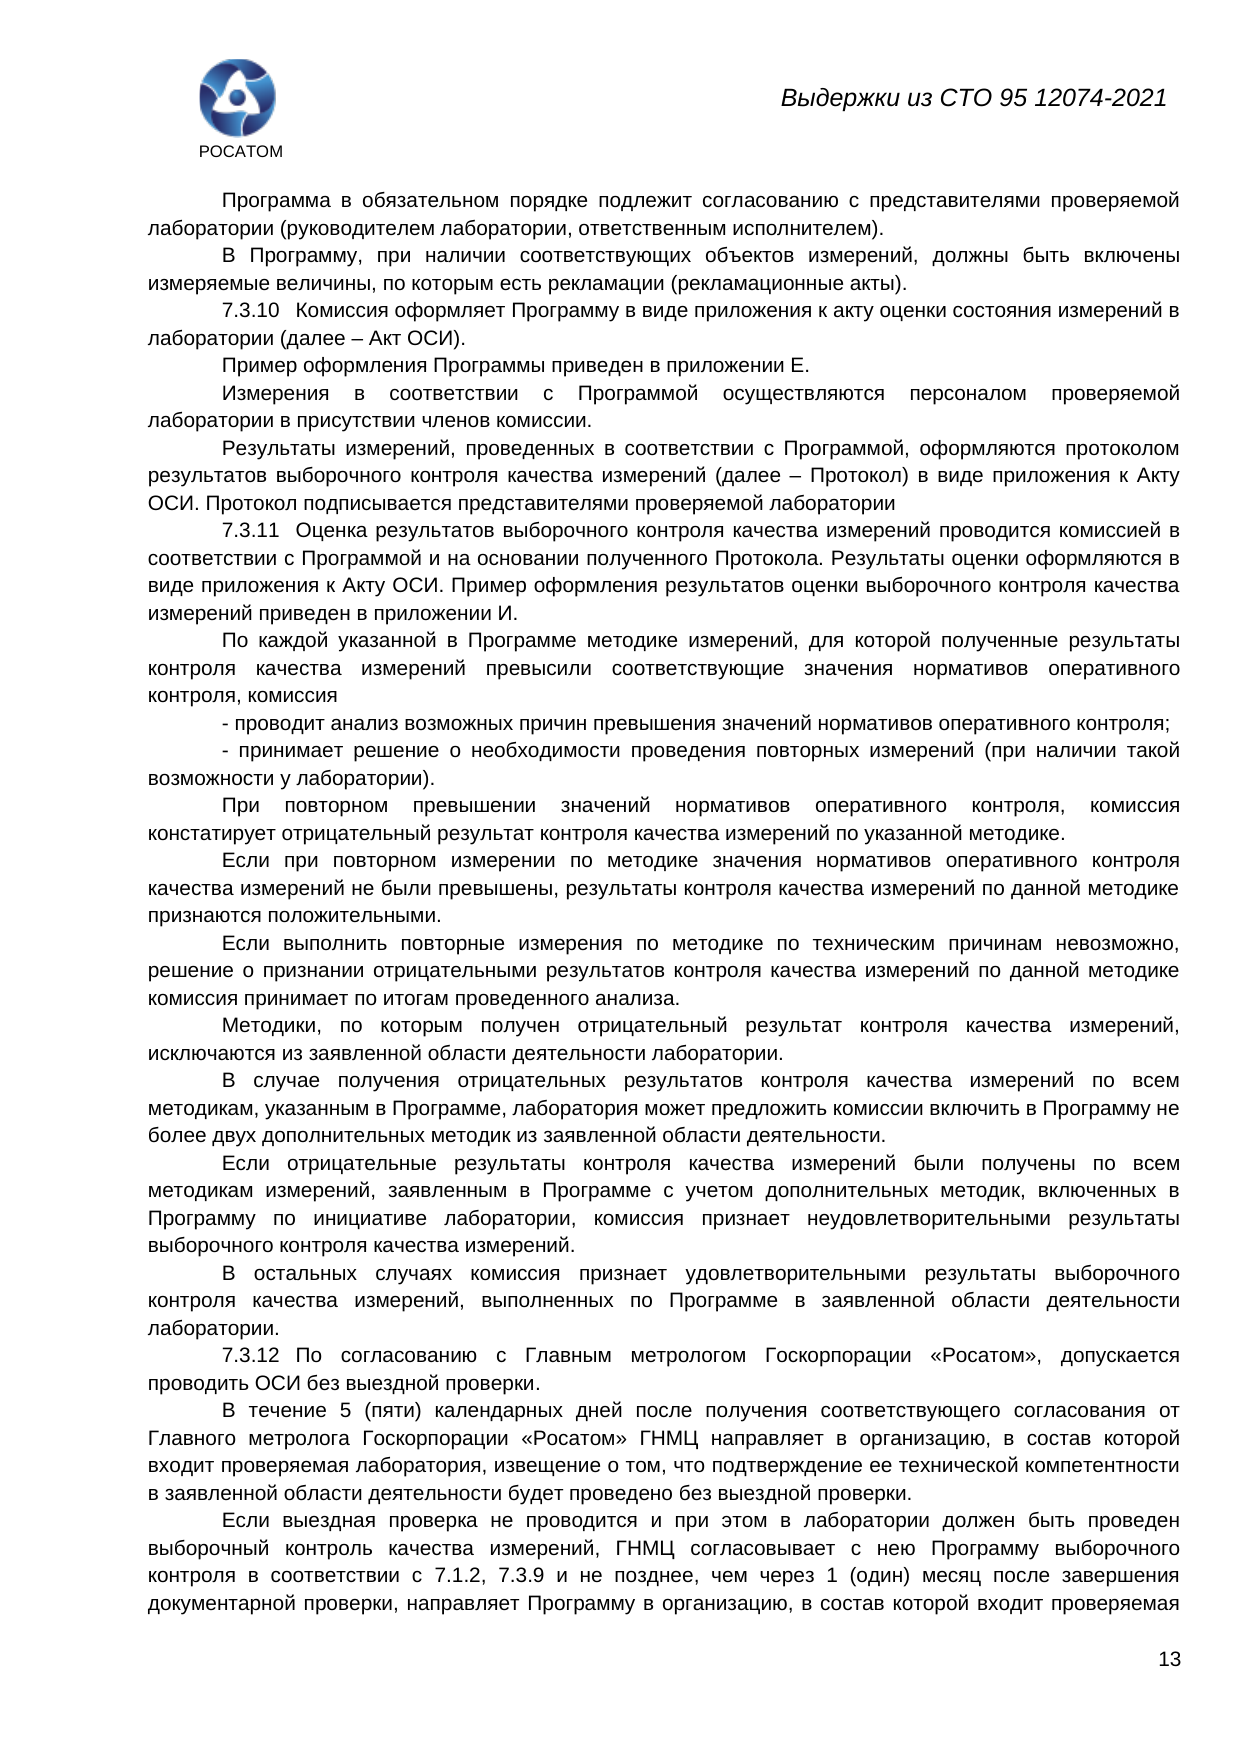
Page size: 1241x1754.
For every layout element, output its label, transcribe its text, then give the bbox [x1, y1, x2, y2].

list Оценка результатов выборочного контроля качества измерений проводится комиссией в соответствии с Программой и на основании полученного Протокола. Результаты оценки оформляются в виде приложения к Акту ОСИ. Пример оформления результатов оценки выборочного контроля качества измерений приведен в приложении И. [148, 518, 1181, 624]
list Комиссия оформляет Программу в виде приложения к акту оценки состояния измерений в лаборатории (далее – Акт ОСИ). [148, 298, 1181, 349]
text Результаты измерений, проведенных в соответствии с Программой, оформляются протоколом результатов выборочного контроля качества измерений (далее – Протокол) в виде приложения к Акту ОСИ. Протокол подписывается представителями проверяемой лаборатории [148, 436, 1181, 514]
text Если выполнить повторные измерения по методике по техническим причинам невозможно, решение о признании отрицательными результатов контроля качества измерений по данной методике комиссия принимает по итогам проведенного анализа. [148, 931, 1181, 1009]
text - проводит анализ возможных причин превышения значений нормативов оперативного контроля; [148, 711, 1181, 734]
text Если при повторном измерении по методике значения нормативов оперативного контроля качества измерений не были превышены, результаты контроля качества измерений по данной методике признаются положительными. [148, 848, 1181, 927]
text В Программу, при наличии соответствующих объектов измерений, должны быть включены измеряемые величины, по которым есть рекламации (рекламационные акты). [148, 243, 1181, 294]
text В остальных случаях комиссия признает удовлетворительными результаты выборочного контроля качества измерений, выполненных по Программе в заявленной области деятельности лаборатории. [148, 1261, 1181, 1339]
text Если отрицательные результаты контроля качества измерений были получены по всем методикам измерений, заявленным в Программе с учетом дополнительных методик, включенных в Программу по инициативе лаборатории, комиссия признает неудовлетворительными результаты выборочного контроля качества измерений. [148, 1151, 1181, 1257]
text Измерения в соответствии с Программой осуществляются персоналом проверяемой лаборатории в присутствии членов комиссии. [148, 381, 1181, 432]
text - принимает решение о необходимости проведения повторных измерений (при наличии такой возможности у лаборатории). [148, 738, 1181, 789]
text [148, 1508, 1181, 1614]
text По каждой указанной в Программе методике измерений, для которой полученные результаты контроля качества измерений превысили соответствующие значения нормативов оперативного контроля, комиссия [148, 628, 1181, 707]
text При повторном превышении значений нормативов оперативного контроля, комиссия констатирует отрицательный результат контроля качества измерений по указанной методике. [148, 793, 1181, 844]
picture [199, 59, 283, 138]
list По согласованию с Главным метрологом Госкорпорации «Росатом», допускается проводить ОСИ без выездной проверки. [148, 1343, 1181, 1394]
text Программа в обязательном порядке подлежит согласованию с представителями проверяемой лаборатории (руководителем лаборатории, ответственным исполнителем). [148, 188, 1181, 239]
text Пример оформления Программы приведен в приложении Е. [148, 353, 1181, 377]
text Методики, по которым получен отрицательный результат контроля качества измерений, исключаются из заявленной области деятельности лаборатории. [148, 1013, 1181, 1064]
text В случае получения отрицательных результатов контроля качества измерений по всем методикам, указанным в Программе, лаборатория может предложить комиссии включить в Программу не более двух дополнительных методик из заявленной области деятельности. [148, 1068, 1181, 1147]
text В течение 5 (пяти) календарных дней после получения соответствующего согласования от Главного метролога Госкорпорации «Росатом» ГНМЦ направляет в организацию, в состав которой входит проверяемая лаборатория, извещение о том, что подтверждение ее технической компетентности в заявленной области деятельности будет проведено без выездной проверки. [148, 1398, 1181, 1504]
